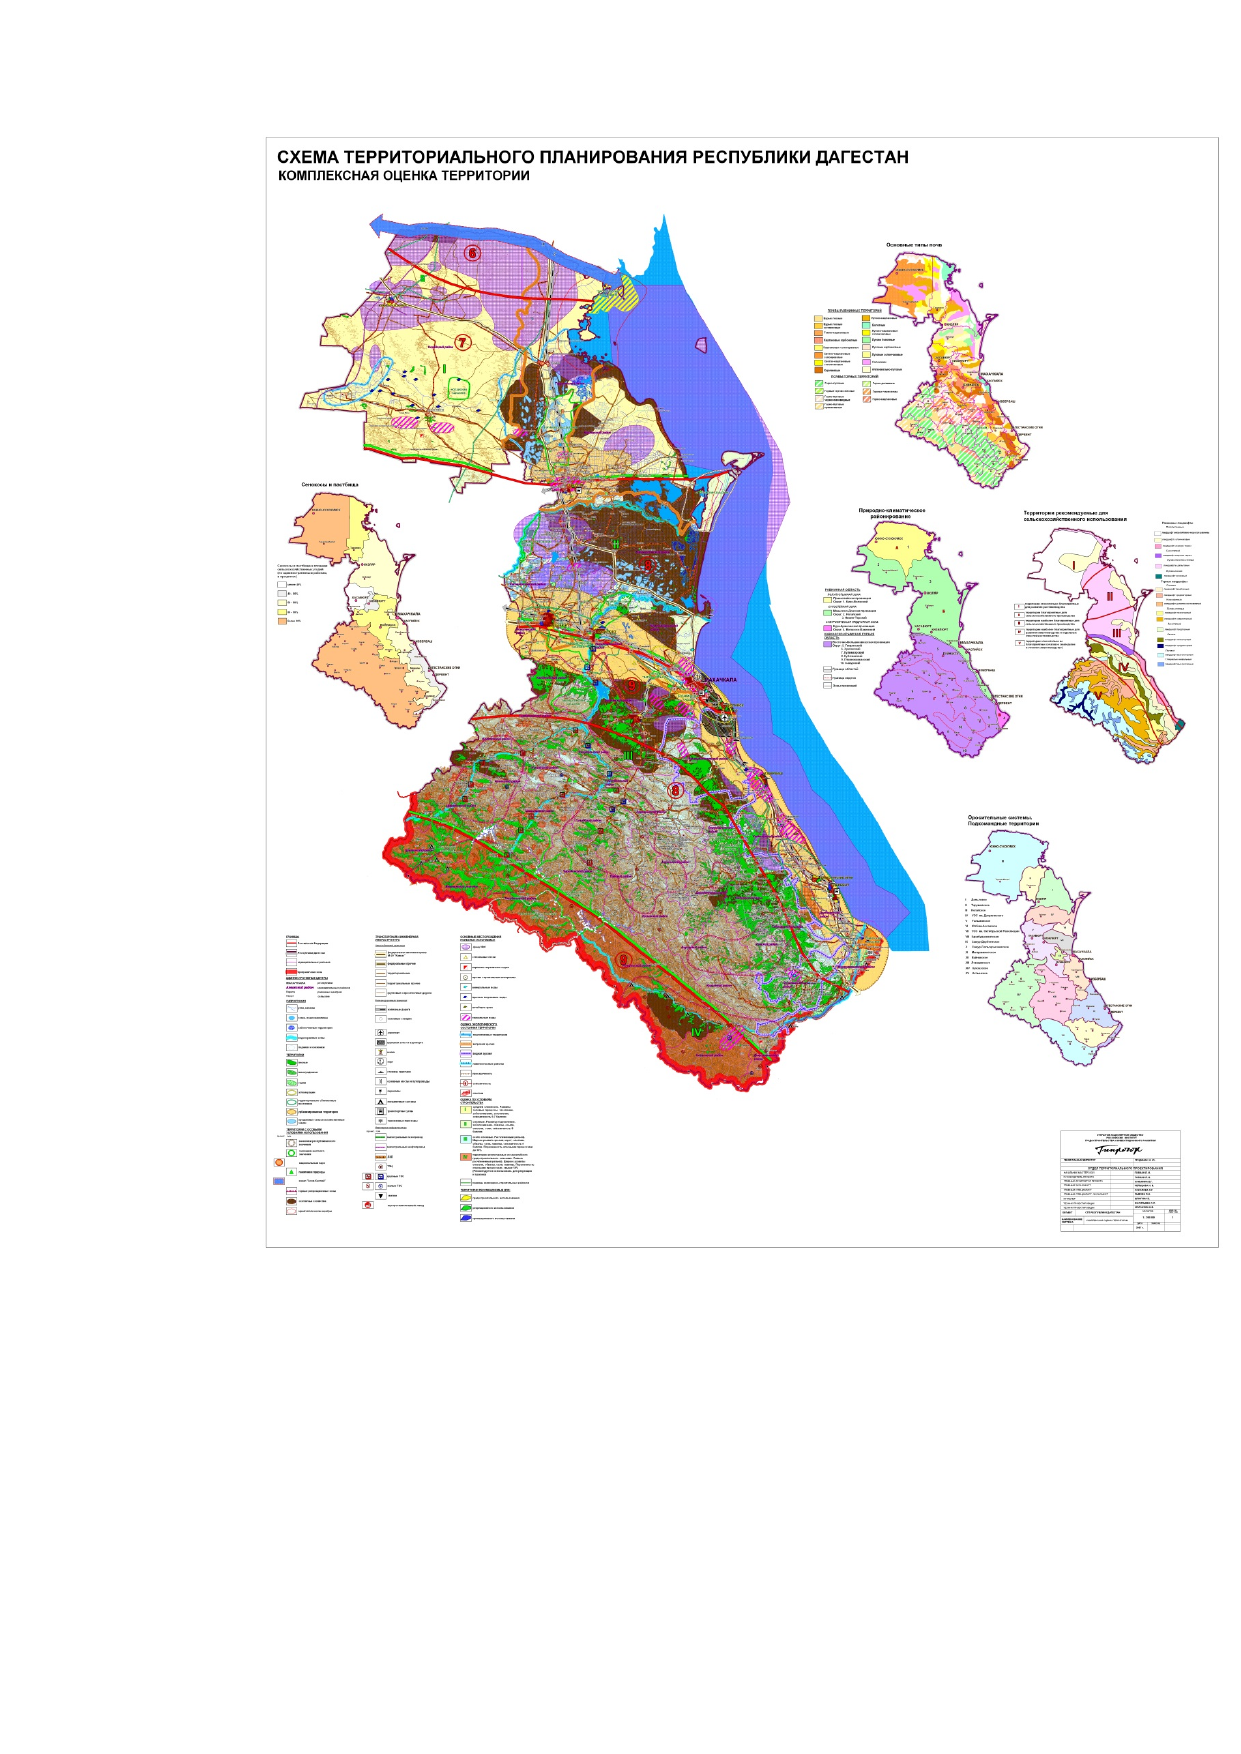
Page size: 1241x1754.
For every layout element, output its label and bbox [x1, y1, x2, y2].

picture [251, 118, 1226, 1261]
